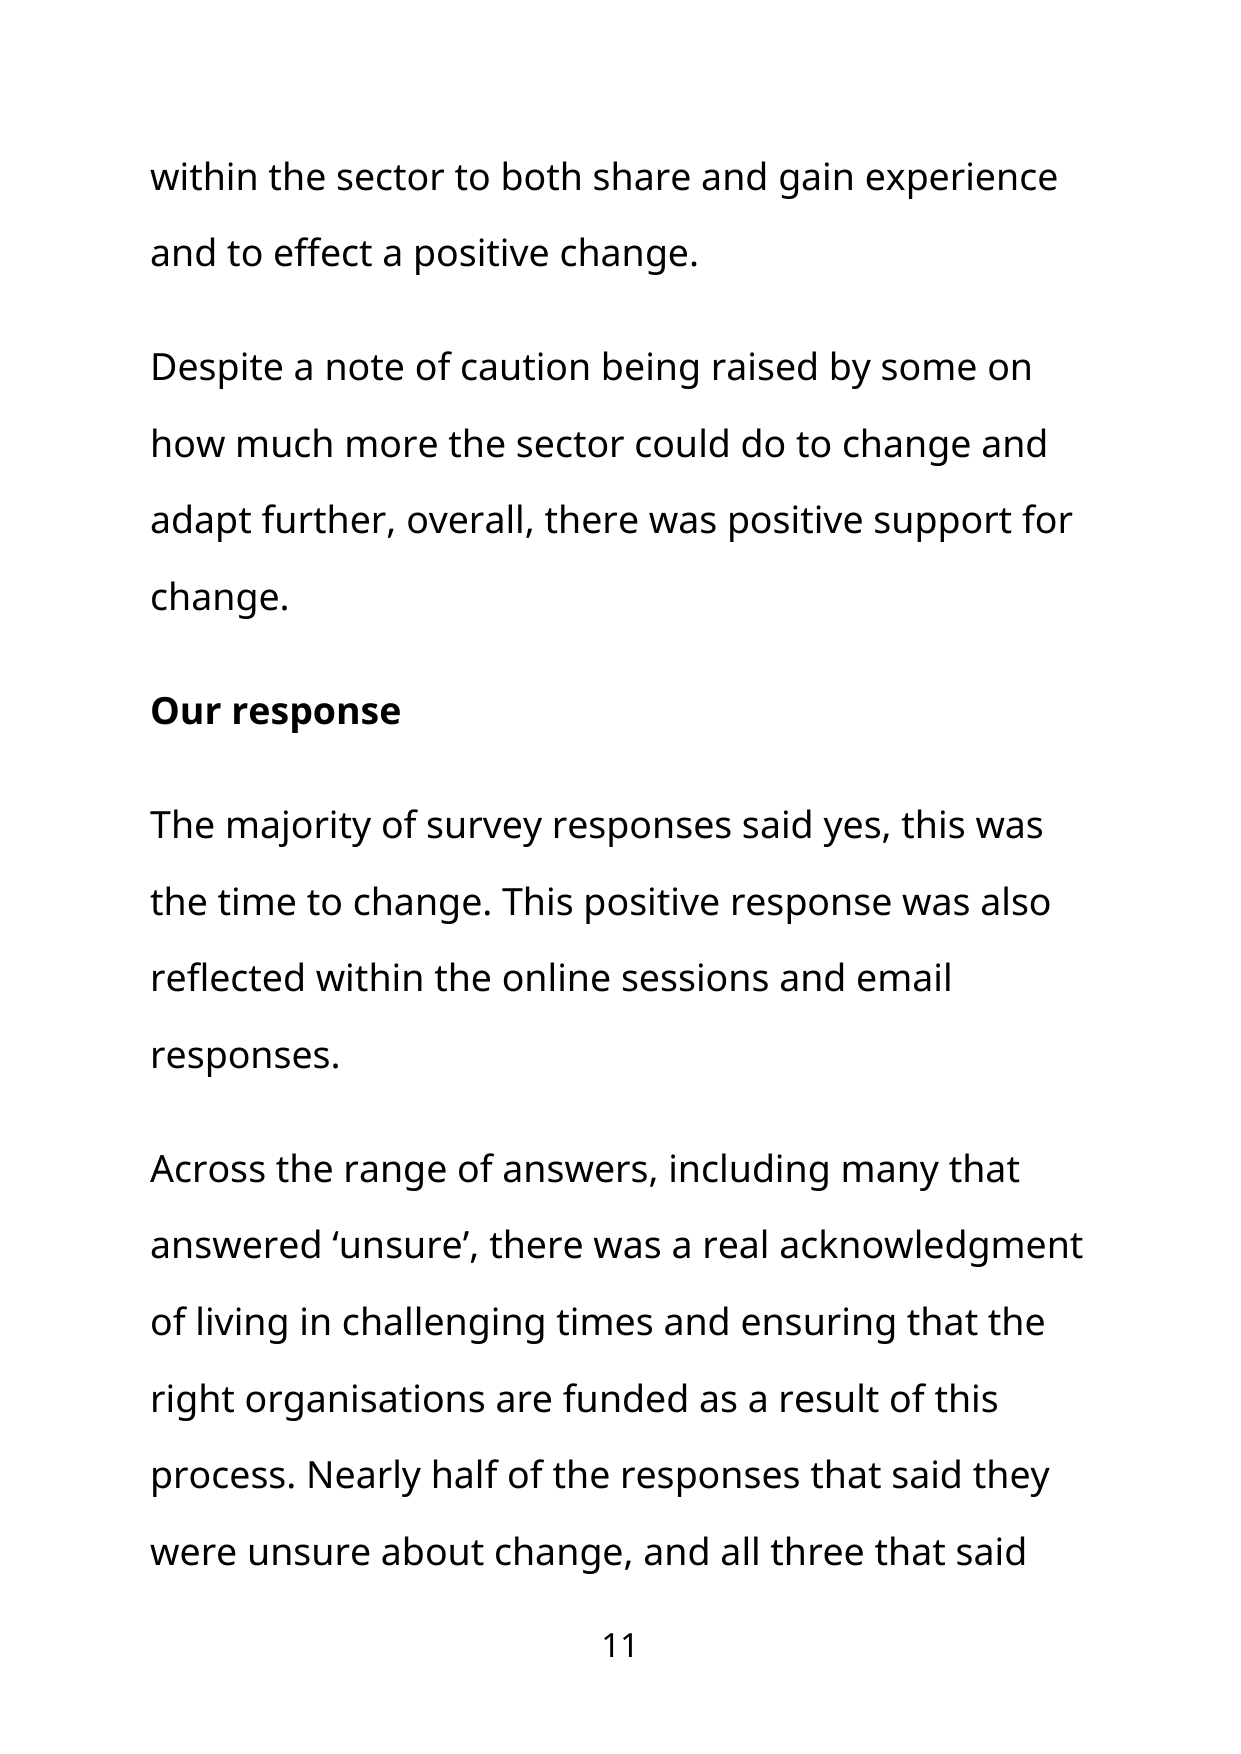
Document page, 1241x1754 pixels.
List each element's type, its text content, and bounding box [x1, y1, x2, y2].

text Our response [150, 684, 1090, 735]
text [150, 150, 1090, 278]
text The majority of survey responses said yes, this was the time to change. This positive response was also reflected within the online sessions and email responses. [150, 798, 1090, 1079]
text Despite a note of caution being raised by some on how much more the sector could do to change and adapt further, overall, there was positive support for change. [150, 341, 1090, 621]
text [150, 1142, 1090, 1576]
